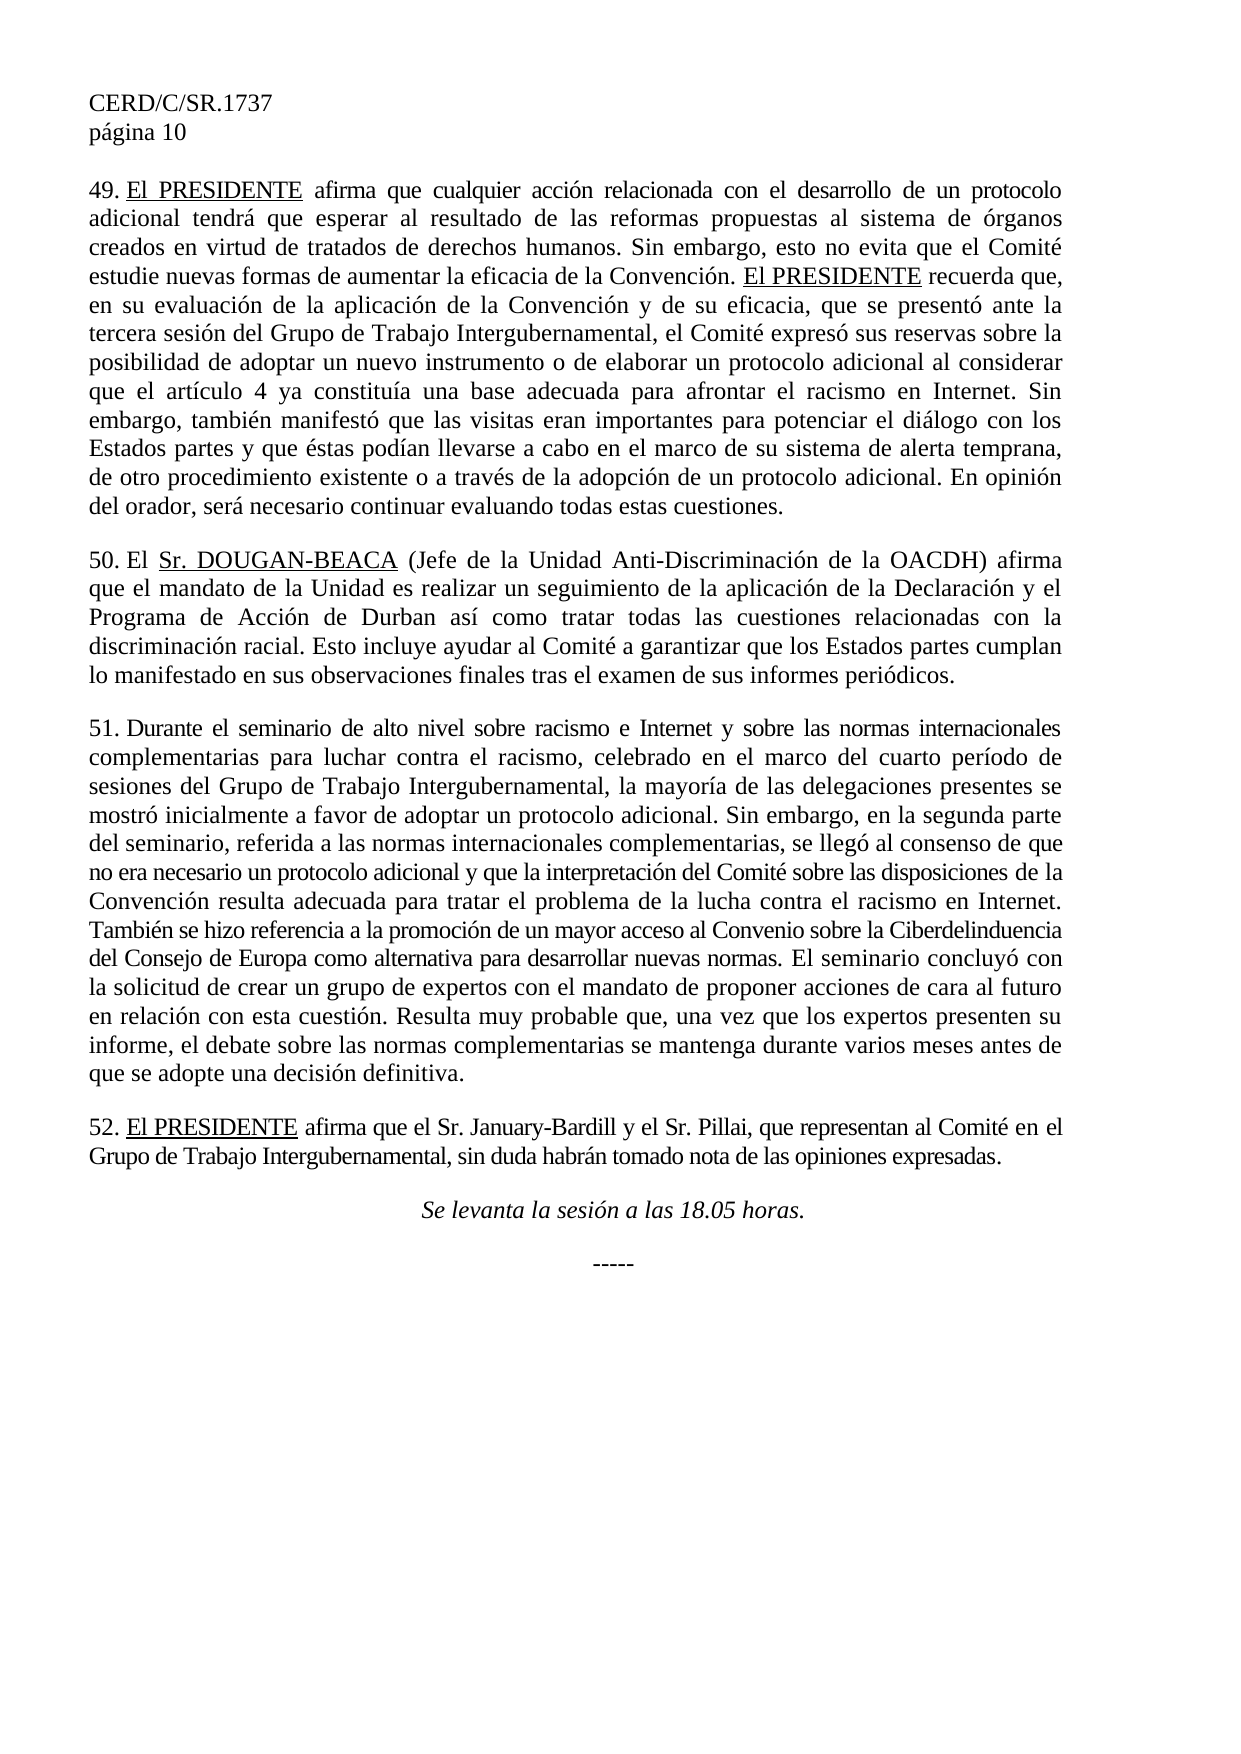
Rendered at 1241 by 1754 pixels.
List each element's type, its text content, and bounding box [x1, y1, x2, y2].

list El Sr. DOUGAN-BEACA (Jefe de la Unidad Anti-Discriminación de la OACDH) afirma que el mandato de la Unidad es realizar un seguimiento de la aplicación de la Declaración y el Programa de Acción de Durban así como tratar todas las cuestiones relacionadas con la discriminación racial. Esto incluye ayudar al Comité a garantizar que los Estados partes cumplan lo manifestado en sus observaciones finales tras el examen de sus informes periódicos. [88, 545, 1063, 688]
list El PRESIDENTE afirma que cualquier acción relacionada con el desarrollo de un protocolo adicional tendrá que esperar al resultado de las reformas propuestas al sistema de órganos creados en virtud de tratados de derechos humanos. Sin embargo, esto no evita que el Comité estudie nuevas formas de aumentar la eficacia de la Convención. El PRESIDENTE recuerda que, en su evaluación de la aplicación de la Convención y de su eficacia, que se presentó ante la tercera sesión del Grupo de Trabajo Intergubernamental, el Comité expresó sus reservas sobre la posibilidad de adoptar un nuevo instrumento o de elaborar un protocolo adicional al considerar que el artículo 4 ya constituía una base adecuada para afrontar el racismo en Internet. Sin embargo, también manifestó que las visitas eran importantes para potenciar el diálogo con los Estados partes y que éstas podían llevarse a cabo en el marco de su sistema de alerta temprana, de otro procedimiento existente o a través de la adopción de un protocolo adicional. En opinión del orador, será necesario continuar evaluando todas estas cuestiones. [88, 175, 1063, 520]
text Se levanta la sesión a las 18.05 horas. [88, 1195, 1063, 1223]
list El PRESIDENTE afirma que el Sr. January-Bardill y el Sr. Pillai, que representan al Comité en el Grupo de Trabajo Intergubernamental, sin duda habrán tomado nota de las opiniones expresadas. [88, 1112, 1063, 1170]
list Durante el seminario de alto nivel sobre racismo e Internet y sobre las normas internacionales complementarias para luchar contra el racismo, celebrado en el marco del cuarto período de sesiones del Grupo de Trabajo Intergubernamental, la mayoría de las delegaciones presentes se mostró inicialmente a favor de adoptar un protocolo adicional. Sin embargo, en la segunda parte del seminario, referida a las normas internacionales complementarias, se llegó al consenso de que no era necesario un protocolo adicional y que la interpretación del Comité sobre las disposiciones de la Convención resulta adecuada para tratar el problema de la lucha contra el racismo en Internet. También se hizo referencia a la promoción de un mayor acceso al Convenio sobre la Ciberdelinduencia del Consejo de Europa como alternativa para desarrollar nuevas normas. El seminario concluyó con la solicitud de crear un grupo de expertos con el mandato de proponer acciones de cara al futuro en relación con esta cuestión. Resulta muy probable que, una vez que los expertos presenten su informe, el debate sobre las normas complementarias se mantenga durante varios meses antes de que se adopte una decisión definitiva. [88, 713, 1063, 1087]
text ----- [88, 1248, 1063, 1277]
